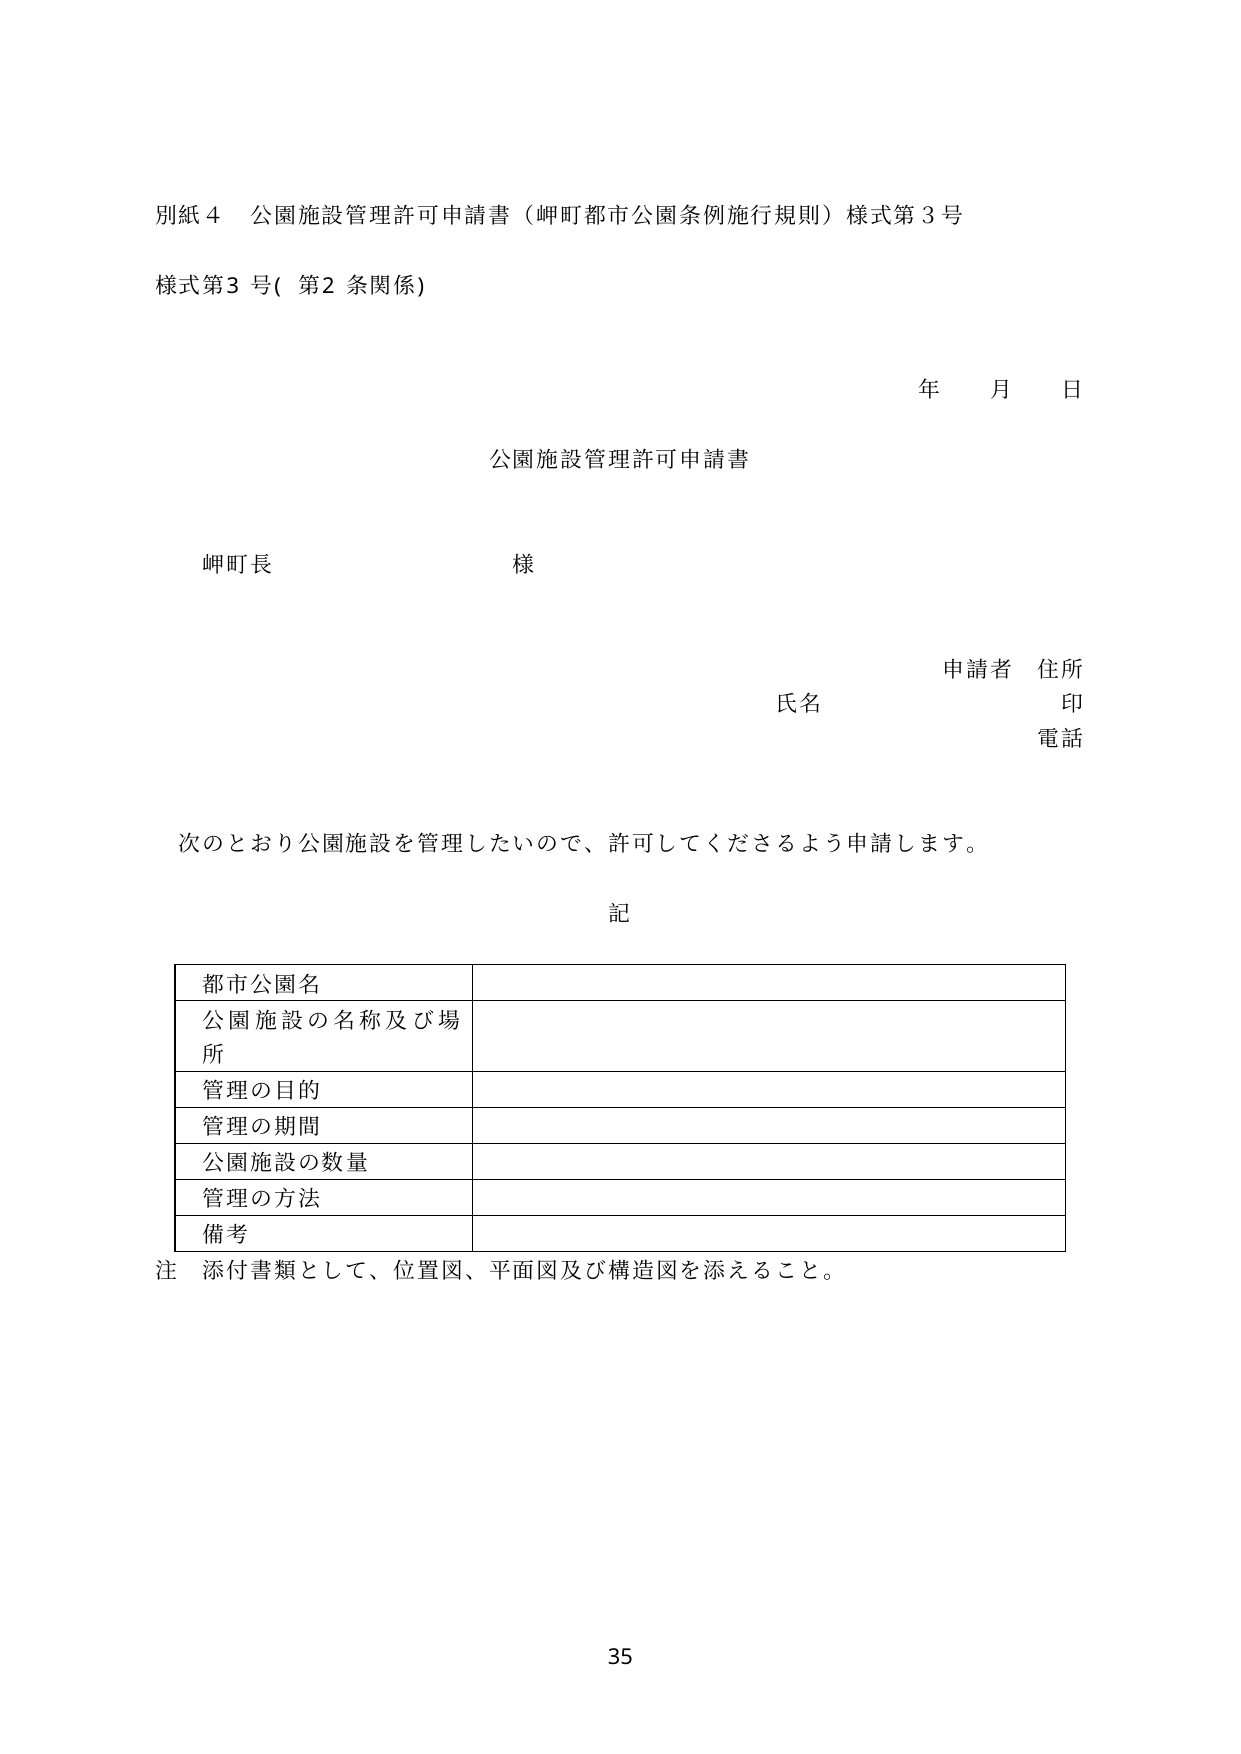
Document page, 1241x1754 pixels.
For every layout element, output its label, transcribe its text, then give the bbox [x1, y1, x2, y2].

text 申請者 住所 [155, 650, 1085, 685]
text 注 添付書類として、位置図、平面図及び構造図を添えること。 [155, 1252, 1085, 1287]
table_cell 公園施設の名称及び場所 [176, 1001, 472, 1071]
table_cell 管理の目的 [176, 1072, 472, 1107]
table_cell [473, 1144, 1065, 1179]
text 岬町長 様 [155, 545, 1085, 580]
table_cell 管理の期間 [176, 1108, 472, 1143]
text 電話 [155, 720, 1085, 755]
table_cell [473, 1072, 1065, 1107]
subtitle 公園施設管理許可申請書 [155, 441, 1085, 476]
table_header 都市公園名 [176, 965, 472, 1000]
table_cell 管理の方法 [176, 1180, 472, 1215]
table_cell [473, 1108, 1065, 1143]
subtitle 記 [155, 894, 1085, 929]
table_cell 備考 [176, 1216, 472, 1251]
text 氏名 印 [155, 685, 1085, 720]
subtitle 別紙４ 公園施設管理許可申請書（岬町都市公園条例施行規則）様式第３号 [155, 196, 1085, 231]
text 年 月 日 [155, 371, 1085, 406]
text 次のとおり公園施設を管理したいので、許可してくださるよう申請します。 [155, 824, 1085, 859]
table_cell [473, 1180, 1065, 1215]
text 様式第3号(第2条関係) [155, 266, 1085, 301]
table_cell [473, 1001, 1065, 1071]
table_header [473, 965, 1065, 1000]
table_cell [473, 1216, 1065, 1251]
table_cell 公園施設の数量 [176, 1144, 472, 1179]
